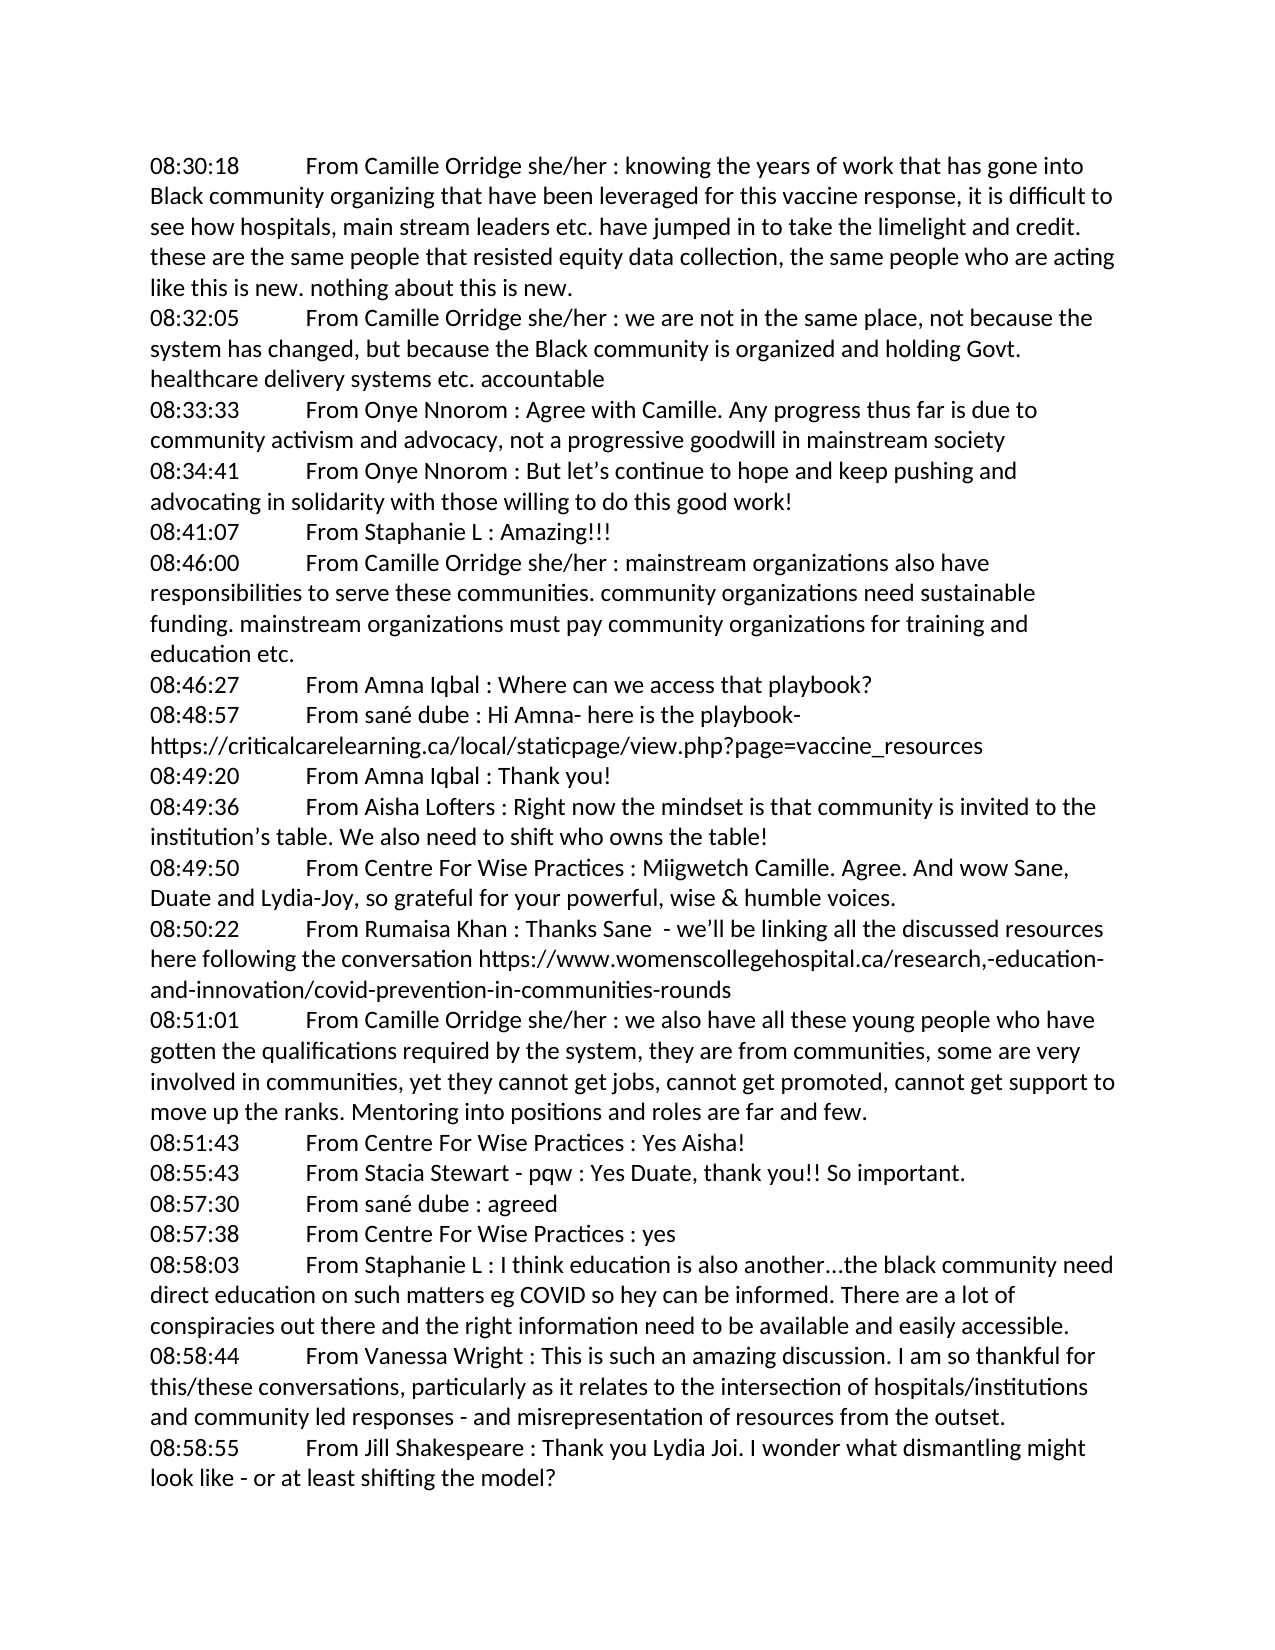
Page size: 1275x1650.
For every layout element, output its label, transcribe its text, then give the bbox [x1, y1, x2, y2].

text 08:57:38 From Centre For Wise Practices : yes [150, 1218, 1125, 1249]
text 08:46:27 From Amna Iqbal : Where can we access that playbook? [150, 669, 1125, 699]
text 08:49:20 From Amna Iqbal : Thank you! [150, 760, 1125, 791]
text 08:58:55 From Jill Shakespeare : Thank you Lydia Joi. I wonder what dismantling might look like - or at least shifting the model? [150, 1432, 1125, 1493]
text 08:48:57 From sané dube : Hi Amna- here is the playbook- https://criticalcarelearning.ca/local/staticpage/view.php?page=vaccine_resources [150, 699, 1125, 760]
text 08:58:44 From Vanessa Wright : This is such an amazing discussion. I am so thankful for this/these conversations, particularly as it relates to the intersection of hospitals/institutions and community led responses - and misrepresentation of resources from the outset. [150, 1340, 1125, 1432]
text 08:55:43 From Stacia Stewart - pqw : Yes Duate, thank you!! So important. [150, 1157, 1125, 1188]
text 08:49:50 From Centre For Wise Practices : Miigwetch Camille. Agree. And wow Sane, Duate and Lydia-Joy, so grateful for your powerful, wise & humble voices. [150, 852, 1125, 913]
text 08:49:36 From Aisha Lofters : Right now the mindset is that community is invited to the institution’s table. We also need to shift who owns the table! [150, 791, 1125, 852]
text 08:51:43 From Centre For Wise Practices : Yes Aisha! [150, 1127, 1125, 1157]
text 08:57:30 From sané dube : agreed [150, 1188, 1125, 1218]
text 08:58:03 From Staphanie L : I think education is also another...the black community need direct education on such matters eg COVID so hey can be informed. There are a lot of conspiracies out there and the right information need to be available and easily accessible. [150, 1249, 1125, 1340]
text 08:30:18 From Camille Orridge she/her : knowing the years of work that has gone into Black community organizing that have been leveraged for this vaccine response, it is difficult to see how hospitals, main stream leaders etc. have jumped in to take the limelight and credit. these are the same people that resisted equity data collection, the same people who are acting like this is new. nothing about this is new. [150, 150, 1125, 303]
text 08:46:00 From Camille Orridge she/her : mainstream organizations also have responsibilities to serve these communities. community organizations need sustainable funding. mainstream organizations must pay community organizations for training and education etc. [150, 547, 1125, 669]
text 08:34:41 From Onye Nnorom : But let’s continue to hope and keep pushing and advocating in solidarity with those willing to do this good work! [150, 455, 1125, 516]
text 08:41:07 From Staphanie L : Amazing!!! [150, 516, 1125, 547]
text 08:50:22 From Rumaisa Khan : Thanks Sane - we’ll be linking all the discussed resources here following the conversation https://www.womenscollegehospital.ca/research,-education-and-innovation/covid-prevention-in-communities-rounds [150, 913, 1125, 1004]
text 08:51:01 From Camille Orridge she/her : we also have all these young people who have gotten the qualifications required by the system, they are from communities, some are very involved in communities, yet they cannot get jobs, cannot get promoted, cannot get support to move up the ranks. Mentoring into positions and roles are far and few. [150, 1004, 1125, 1127]
text 08:32:05 From Camille Orridge she/her : we are not in the same place, not because the system has changed, but because the Black community is organized and holding Govt. healthcare delivery systems etc. accountable [150, 303, 1125, 394]
text 08:33:33 From Onye Nnorom : Agree with Camille. Any progress thus far is due to community activism and advocacy, not a progressive goodwill in mainstream society [150, 394, 1125, 455]
